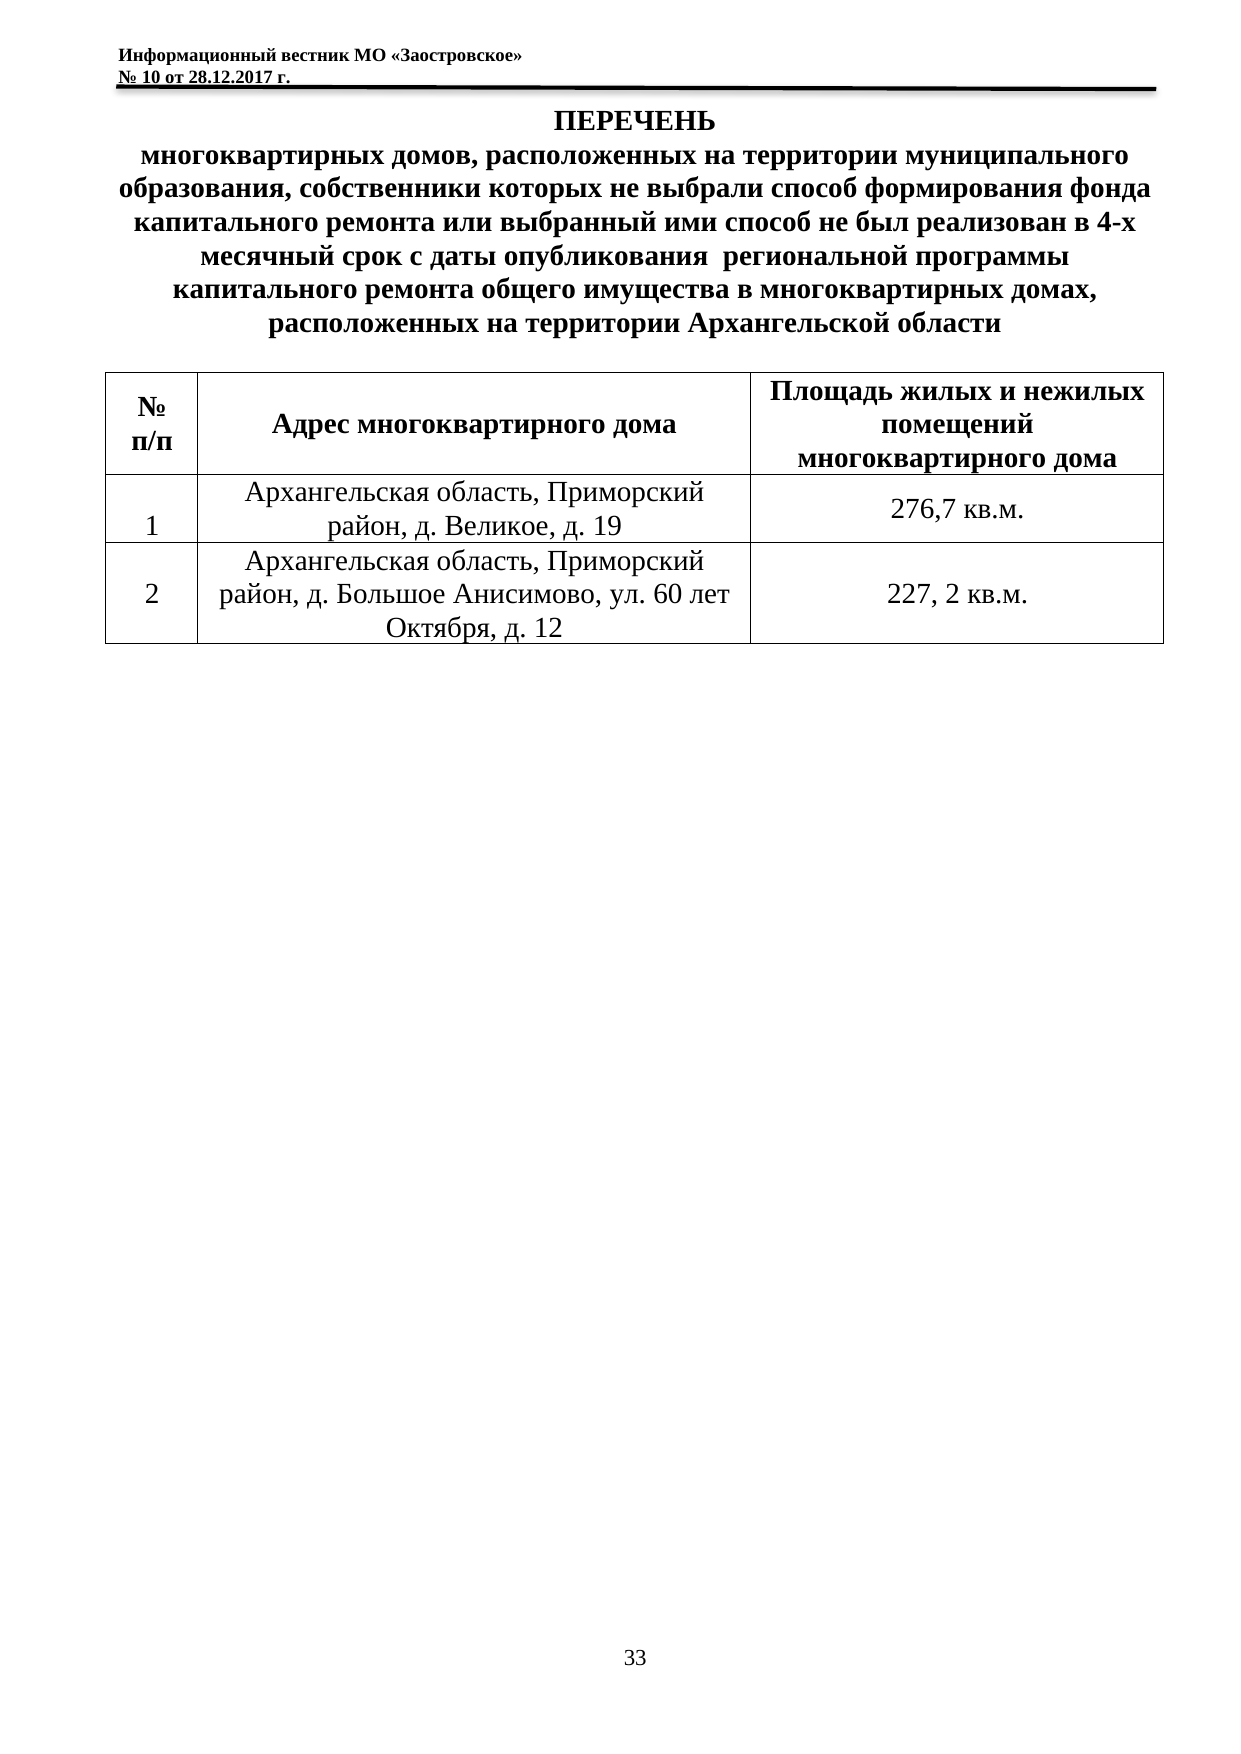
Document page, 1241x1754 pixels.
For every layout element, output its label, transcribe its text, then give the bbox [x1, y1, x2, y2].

table_header Адрес многоквартирного дома [198, 373, 750, 473]
table_header № п/п [106, 373, 197, 473]
table_cell 2 [106, 543, 197, 643]
text ПЕРЕЧЕНЬ [118, 103, 1152, 137]
table_cell Архангельская область, Приморский район, д. Великое, д. 19 [198, 475, 750, 542]
table_cell 1 [106, 475, 197, 542]
table_header Площадь жилых и нежилых помещений многоквартирного дома [751, 373, 1163, 473]
text многоквартирных домов, расположенных на территории муниципального образования, собственники которых не выбрали способ формирования фонда капитального ремонта или выбранный ими способ не был реализован в 4-х месячный срок с даты опубликования региональной программы капитального ремонта общего имущества в многоквартирных домах, расположенных на территории Архангельской области [118, 137, 1152, 338]
table_cell Архангельская область, Приморский район, д. Большое Анисимово, ул. 60 лет Октября, д. 12 [198, 543, 750, 643]
table_cell 276,7 кв.м. [751, 475, 1163, 542]
table_cell 227, 2 кв.м. [751, 543, 1163, 643]
